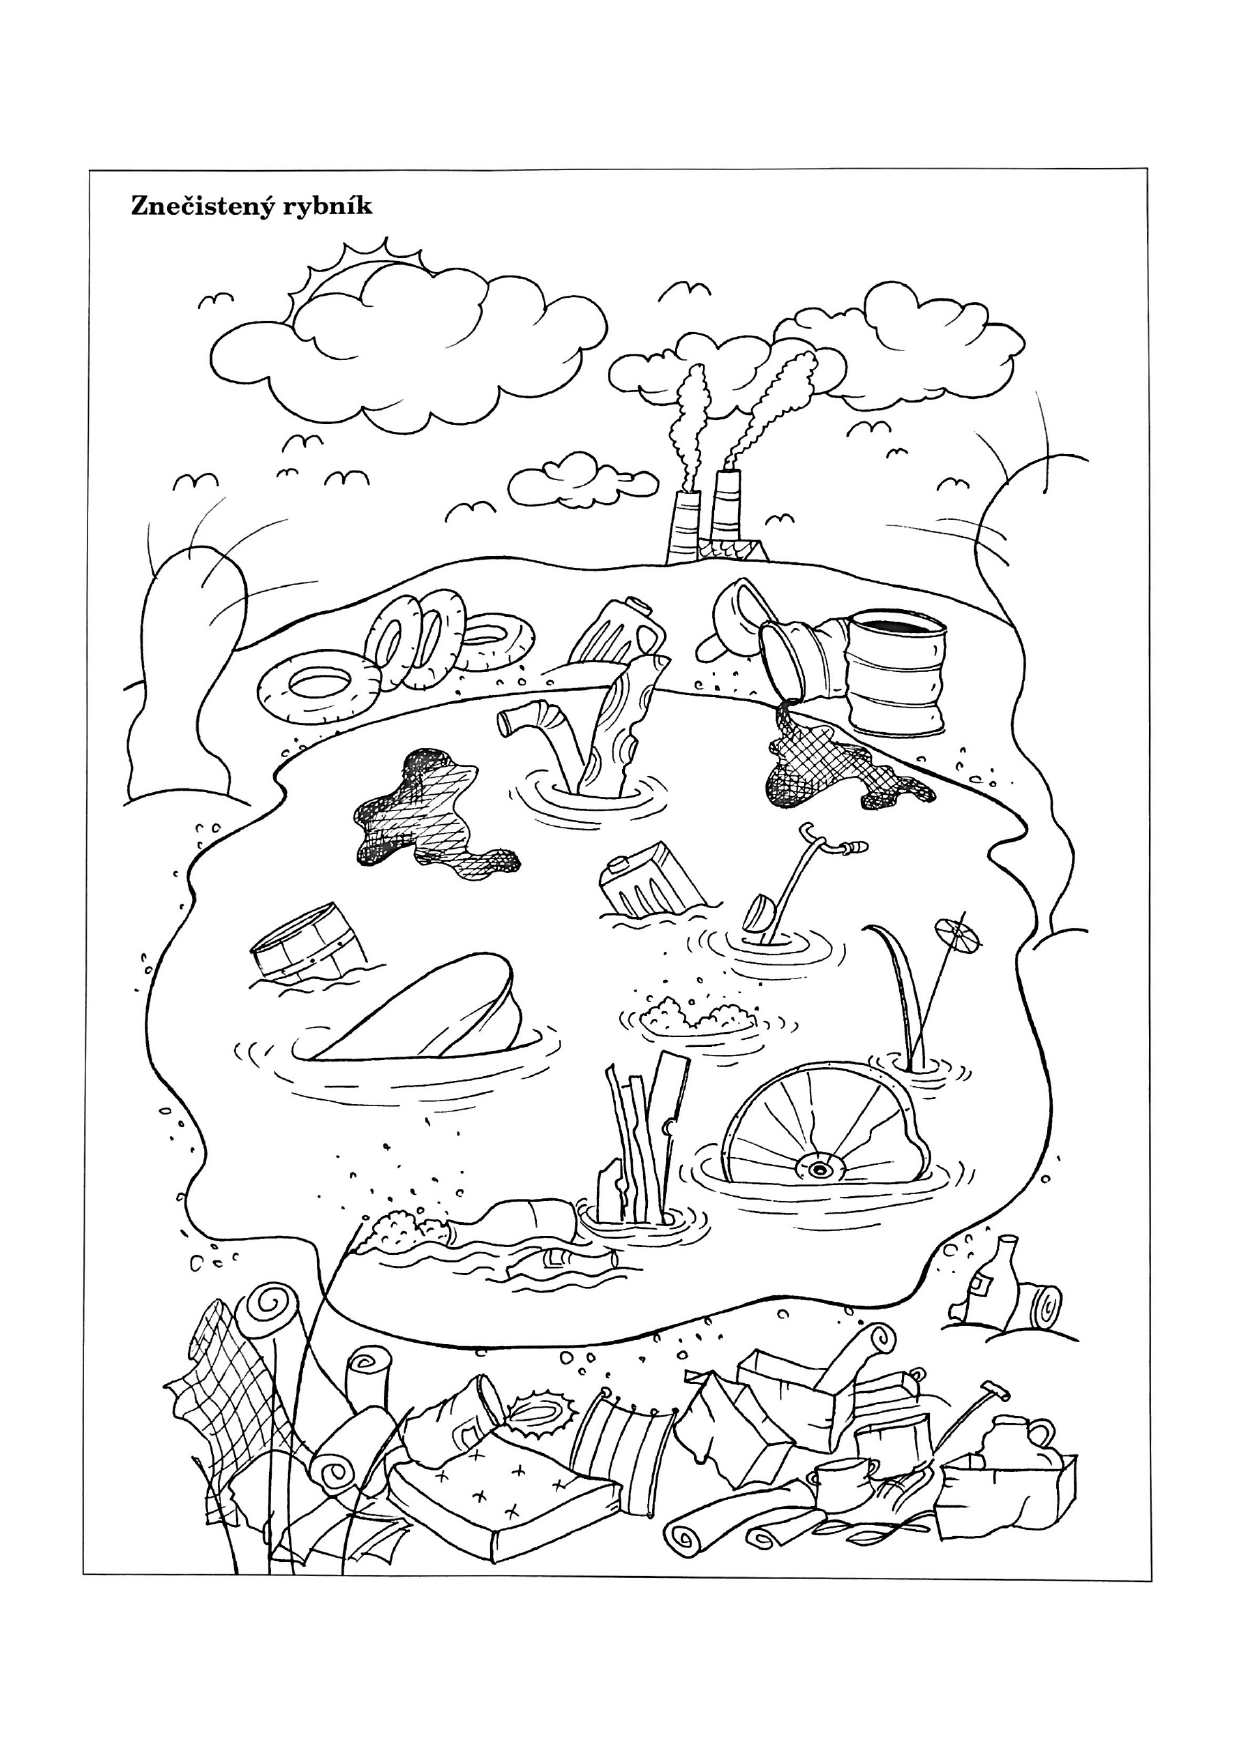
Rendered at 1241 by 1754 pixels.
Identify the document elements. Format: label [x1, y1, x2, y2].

picture [48, 146, 1204, 1606]
